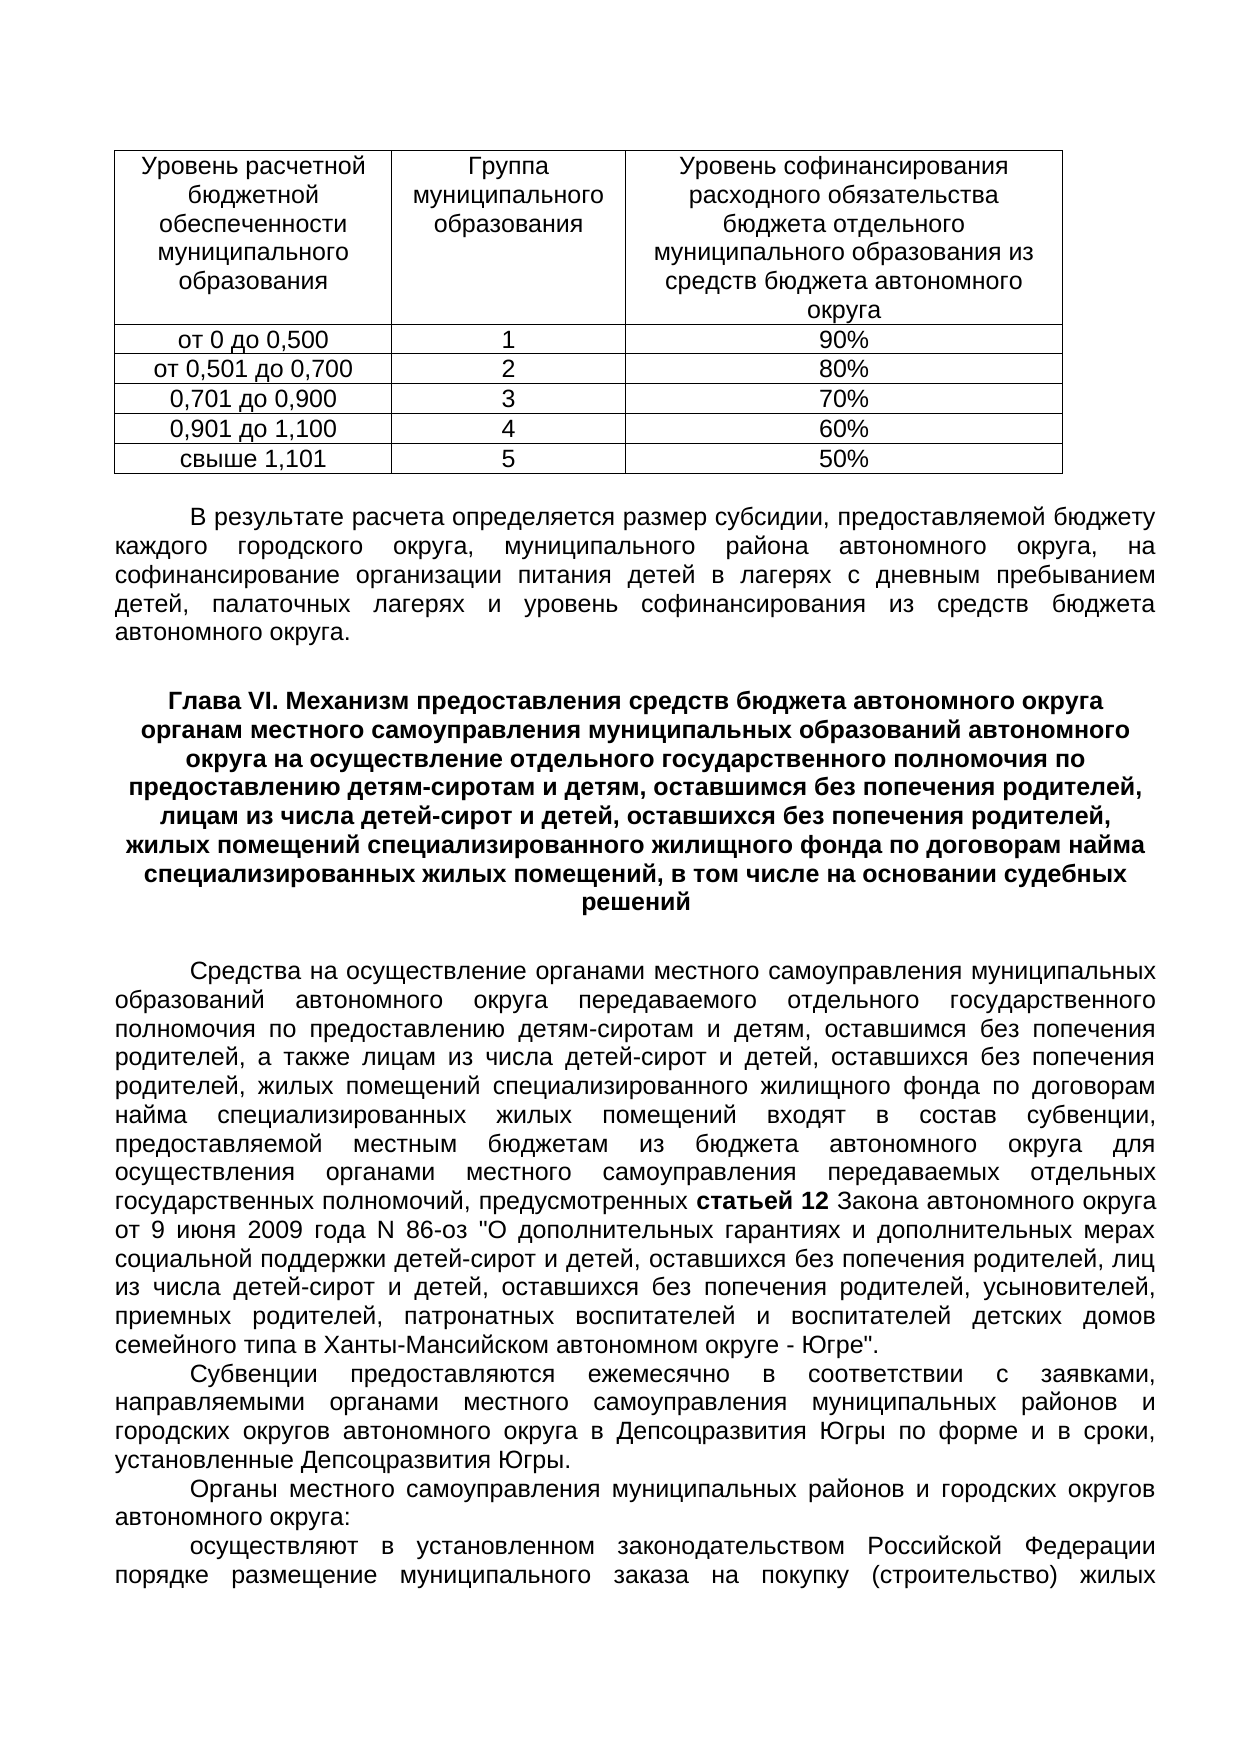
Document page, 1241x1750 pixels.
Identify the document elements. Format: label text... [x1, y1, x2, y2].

table_header Группа муниципального образования [392, 151, 625, 323]
text В результате расчета определяется размер субсидии, предоставляемой бюджету каждого городского округа, муниципального района автономного округа, на софинансирование организации питания детей в лагерях с дневным пребыванием детей, палаточных лагерях и уровень софинансирования из средств бюджета автономного округа. [114, 502, 1157, 646]
table_cell от 0 до 0,500 [115, 325, 391, 353]
table_cell 60% [626, 414, 1062, 443]
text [114, 1531, 1157, 1588]
text Субвенции предоставляются ежемесячно в соответствии с заявками, направляемыми органами местного самоуправления муниципальных районов и городских округов автономного округа в Депсоцразвития Югры по форме и в сроки, установленные Депсоцразвития Югры. [114, 1358, 1157, 1473]
table_header Уровень расчетной бюджетной обеспеченности муниципального образования [115, 151, 391, 323]
table_header Уровень софинансирования расходного обязательства бюджета отдельного муниципального образования из средств бюджета автономного округа [626, 151, 1062, 323]
table_cell 5 [392, 444, 625, 472]
table_cell 3 [392, 384, 625, 413]
subtitle Глава VI. Механизм предоставления средств бюджета автономного округа органам местного самоуправления муниципальных образований автономного округа на осуществление отдельного государственного полномочия по предоставлению детям-сиротам и детям, оставшимся без попечения родителей, лицам из числа детей-сирот и детей, оставшихся без попечения родителей, жилых помещений специализированного жилищного фонда по договорам найма специализированных жилых помещений, в том числе на основании судебных решений [114, 686, 1157, 916]
table_cell от 0,501 до 0,700 [115, 354, 391, 383]
table_cell 70% [626, 384, 1062, 413]
table_cell 2 [392, 354, 625, 383]
table_cell 50% [626, 444, 1062, 472]
table_cell 4 [392, 414, 625, 443]
table_cell 0,901 до 1,100 [115, 414, 391, 443]
table_cell 90% [626, 325, 1062, 353]
table_cell свыше 1,101 [115, 444, 391, 472]
text Средства на осуществление органами местного самоуправления муниципальных образований автономного округа передаваемого отдельного государственного полномочия по предоставлению детям-сиротам и детям, оставшимся без попечения родителей, а также лицам из числа детей-сирот и детей, оставшихся без попечения родителей, жилых помещений специализированного жилищного фонда по договорам найма специализированных жилых помещений входят в состав субвенции, предоставляемой местным бюджетам из бюджета автономного округа для осуществления органами местного самоуправления передаваемых отдельных государственных полномочий, предусмотренных статьей 12 Закона автономного округа от 9 июня 2009 года N 86-оз "О дополнительных гарантиях и дополнительных мерах социальной поддержки детей-сирот и детей, оставшихся без попечения родителей, лиц из числа детей-сирот и детей, оставшихся без попечения родителей, усыновителей, приемных родителей, патронатных воспитателей и воспитателей детских домов семейного типа в Ханты-Мансийском автономном округе - Югре". [114, 956, 1157, 1358]
table_cell 1 [392, 325, 625, 353]
table_cell 0,701 до 0,900 [115, 384, 391, 413]
table_cell 80% [626, 354, 1062, 383]
text Органы местного самоуправления муниципальных районов и городских округов автономного округа: [114, 1473, 1157, 1531]
